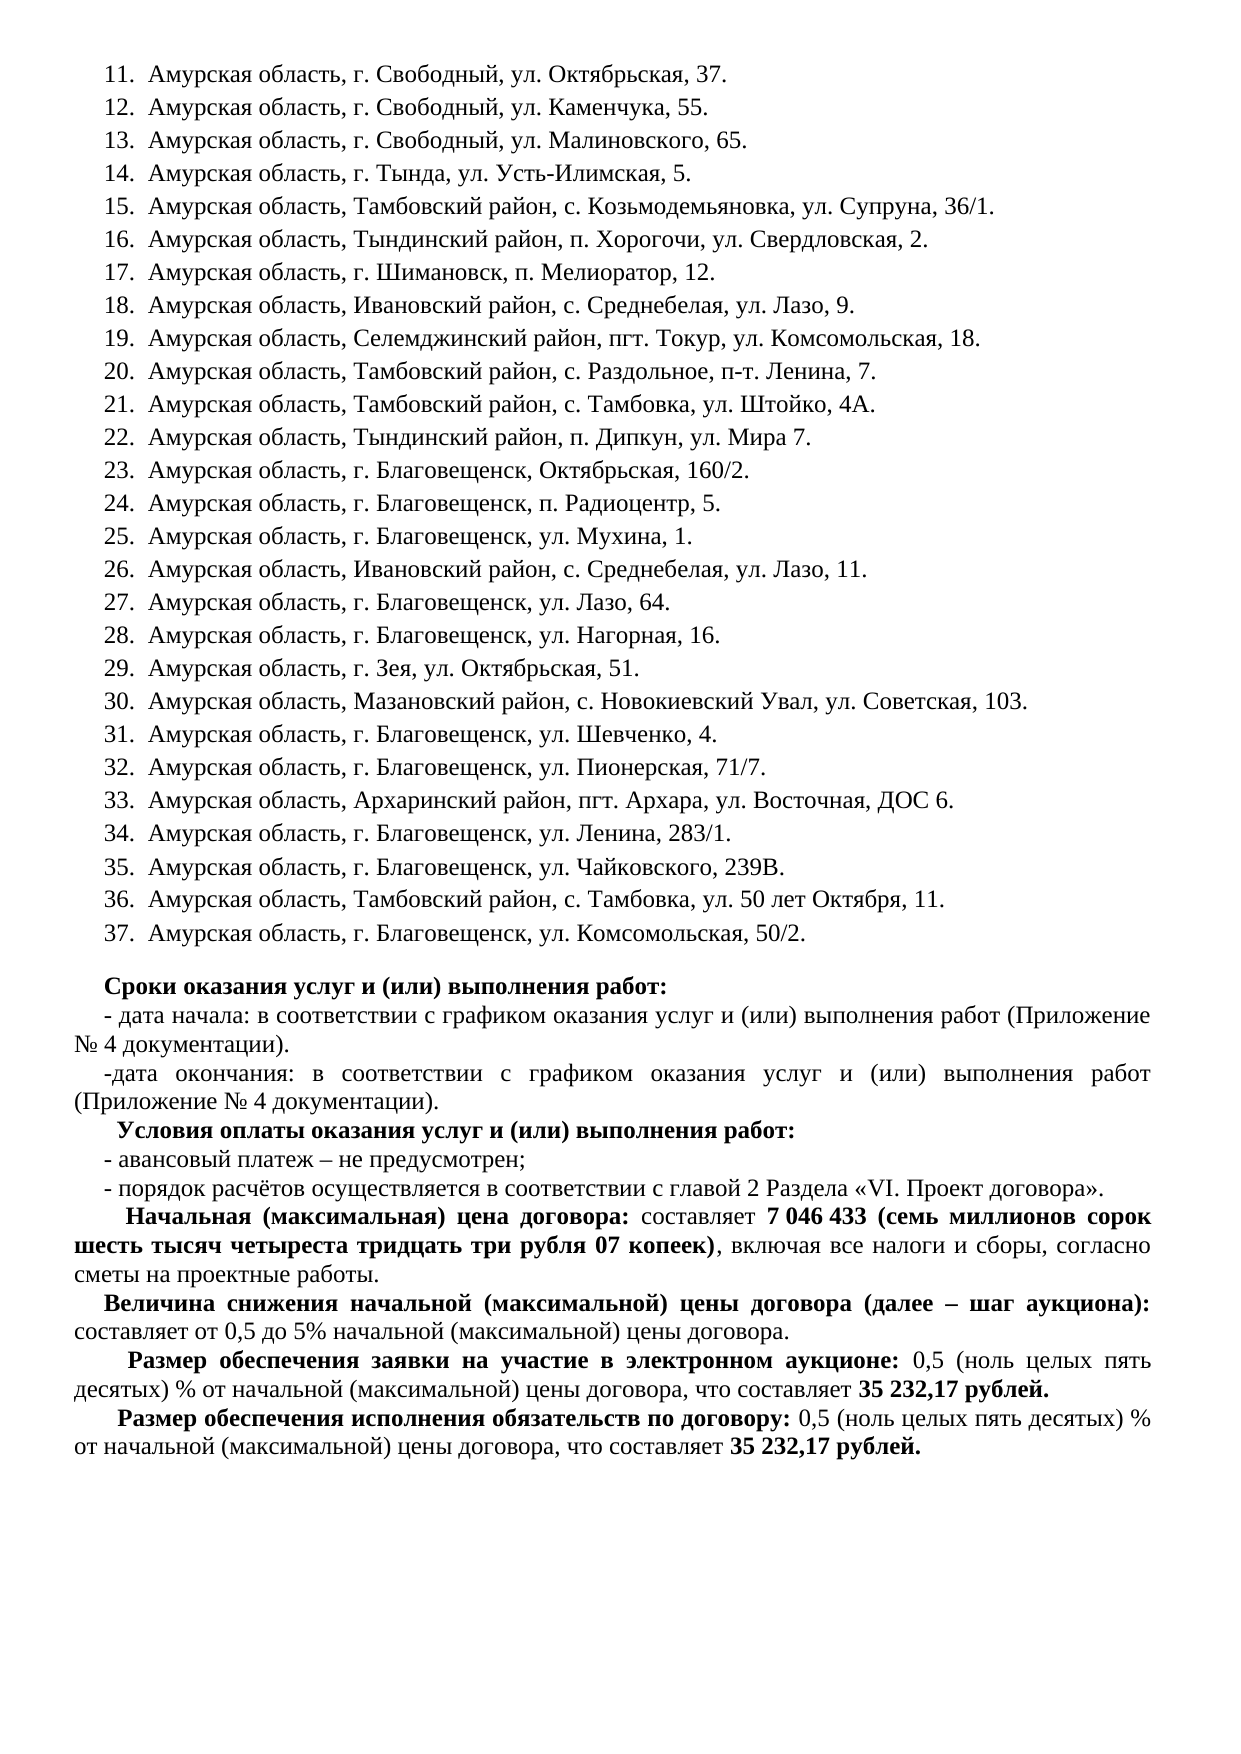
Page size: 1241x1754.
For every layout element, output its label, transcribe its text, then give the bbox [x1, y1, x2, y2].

text Размер обеспечения заявки на участие в электронном аукционе: 0,5 (ноль целых пять десятых) % от начальной (максимальной) цены договора, что составляет 35 232,17 рублей. [74, 1345, 1152, 1403]
text Размер обеспечения исполнения обязательств по договору: 0,5 (ноль целых пять десятых) % от начальной (максимальной) цены договора, что составляет 35 232,17 рублей. [74, 1403, 1152, 1460]
text - авансовый платеж – не предусмотрен; [74, 1144, 1152, 1173]
list Амурская область, г. Тында, ул. Усть-Илимская, 5. [74, 158, 1152, 187]
list Амурская область, г. Свободный, ул. Малиновского, 65. [74, 125, 1152, 154]
list Амурская область, г. Благовещенск, ул. Мухина, 1. [74, 521, 1152, 550]
text -дата окончания: в соответствии с графиком оказания услуг и (или) выполнения работ (Приложение № 4 документации). [74, 1058, 1152, 1115]
list Амурская область, г. Благовещенск, ул. Чайковского, 239В. [74, 852, 1152, 880]
list Амурская область, Тындинский район, п. Дипкун, ул. Мира 7. [74, 422, 1152, 451]
list Амурская область, г. Свободный, ул. Каменчука, 55. [74, 92, 1152, 121]
list Амурская область, г. Благовещенск, ул. Шевченко, 4. [74, 719, 1152, 748]
list Амурская область, Тамбовский район, с. Раздольное, п-т. Ленина, 7. [74, 356, 1152, 385]
list Амурская область, Селемджинский район, пгт. Токур, ул. Комсомольская, 18. [74, 323, 1152, 352]
text Величина снижения начальной (максимальной) цены договора (далее – шаг аукциона): составляет от 0,5 до 5% начальной (максимальной) цены договора. [74, 1288, 1152, 1345]
text Сроки оказания услуг и (или) выполнения работ: [74, 971, 1152, 1000]
list Амурская область, г. Свободный, ул. Октябрьская, 37. [74, 59, 1152, 88]
text - дата начала: в соответствии с графиком оказания услуг и (или) выполнения работ (Приложение № 4 документации). [74, 1000, 1152, 1058]
list Амурская область, г. Благовещенск, ул. Лазо, 64. [74, 587, 1152, 616]
text - порядок расчётов осуществляется в соответствии с главой 2 Раздела «VI. Проект договора». [74, 1173, 1152, 1201]
list Амурская область, г. Благовещенск, п. Радиоцентр, 5. [74, 488, 1152, 517]
list Амурская область, Ивановский район, с. Среднебелая, ул. Лазо, 11. [74, 554, 1152, 583]
list Амурская область, г. Благовещенск, ул. Комсомольская, 50/2. [74, 918, 1152, 946]
list Амурская область, г. Благовещенск, ул. Нагорная, 16. [74, 620, 1152, 649]
list Амурская область, Ивановский район, с. Среднебелая, ул. Лазо, 9. [74, 290, 1152, 319]
text Условия оплаты оказания услуг и (или) выполнения работ: [74, 1115, 1152, 1144]
list Амурская область, Тамбовский район, с. Тамбовка, ул. 50 лет Октября, 11. [74, 884, 1152, 913]
list Амурская область, Тамбовский район, с. Тамбовка, ул. Штойко, 4А. [74, 389, 1152, 418]
text Начальная (максимальная) цена договора: составляет 7 046 433 (семь миллионов сорок шесть тысяч четыреста тридцать три рубля 07 копеек), включая все налоги и сборы, согласно сметы на проектные работы. [74, 1201, 1152, 1288]
list Амурская область, г. Благовещенск, ул. Пионерская, 71/7. [74, 752, 1152, 781]
list Амурская область, г. Благовещенск, ул. Ленина, 283/1. [74, 818, 1152, 847]
list Амурская область, г. Зея, ул. Октябрьская, 51. [74, 653, 1152, 682]
list Амурская область, Тындинский район, п. Хорогочи, ул. Свердловская, 2. [74, 224, 1152, 253]
list Амурская область, г. Благовещенск, Октябрьская, 160/2. [74, 455, 1152, 484]
list Амурская область, Архаринский район, пгт. Архара, ул. Восточная, ДОС 6. [74, 786, 1152, 814]
list Амурская область, г. Шимановск, п. Мелиоратор, 12. [74, 257, 1152, 286]
list Амурская область, Тамбовский район, с. Козьмодемьяновка, ул. Супруна, 36/1. [74, 191, 1152, 220]
list Амурская область, Мазановский район, с. Новокиевский Увал, ул. Советская, 103. [74, 686, 1152, 715]
